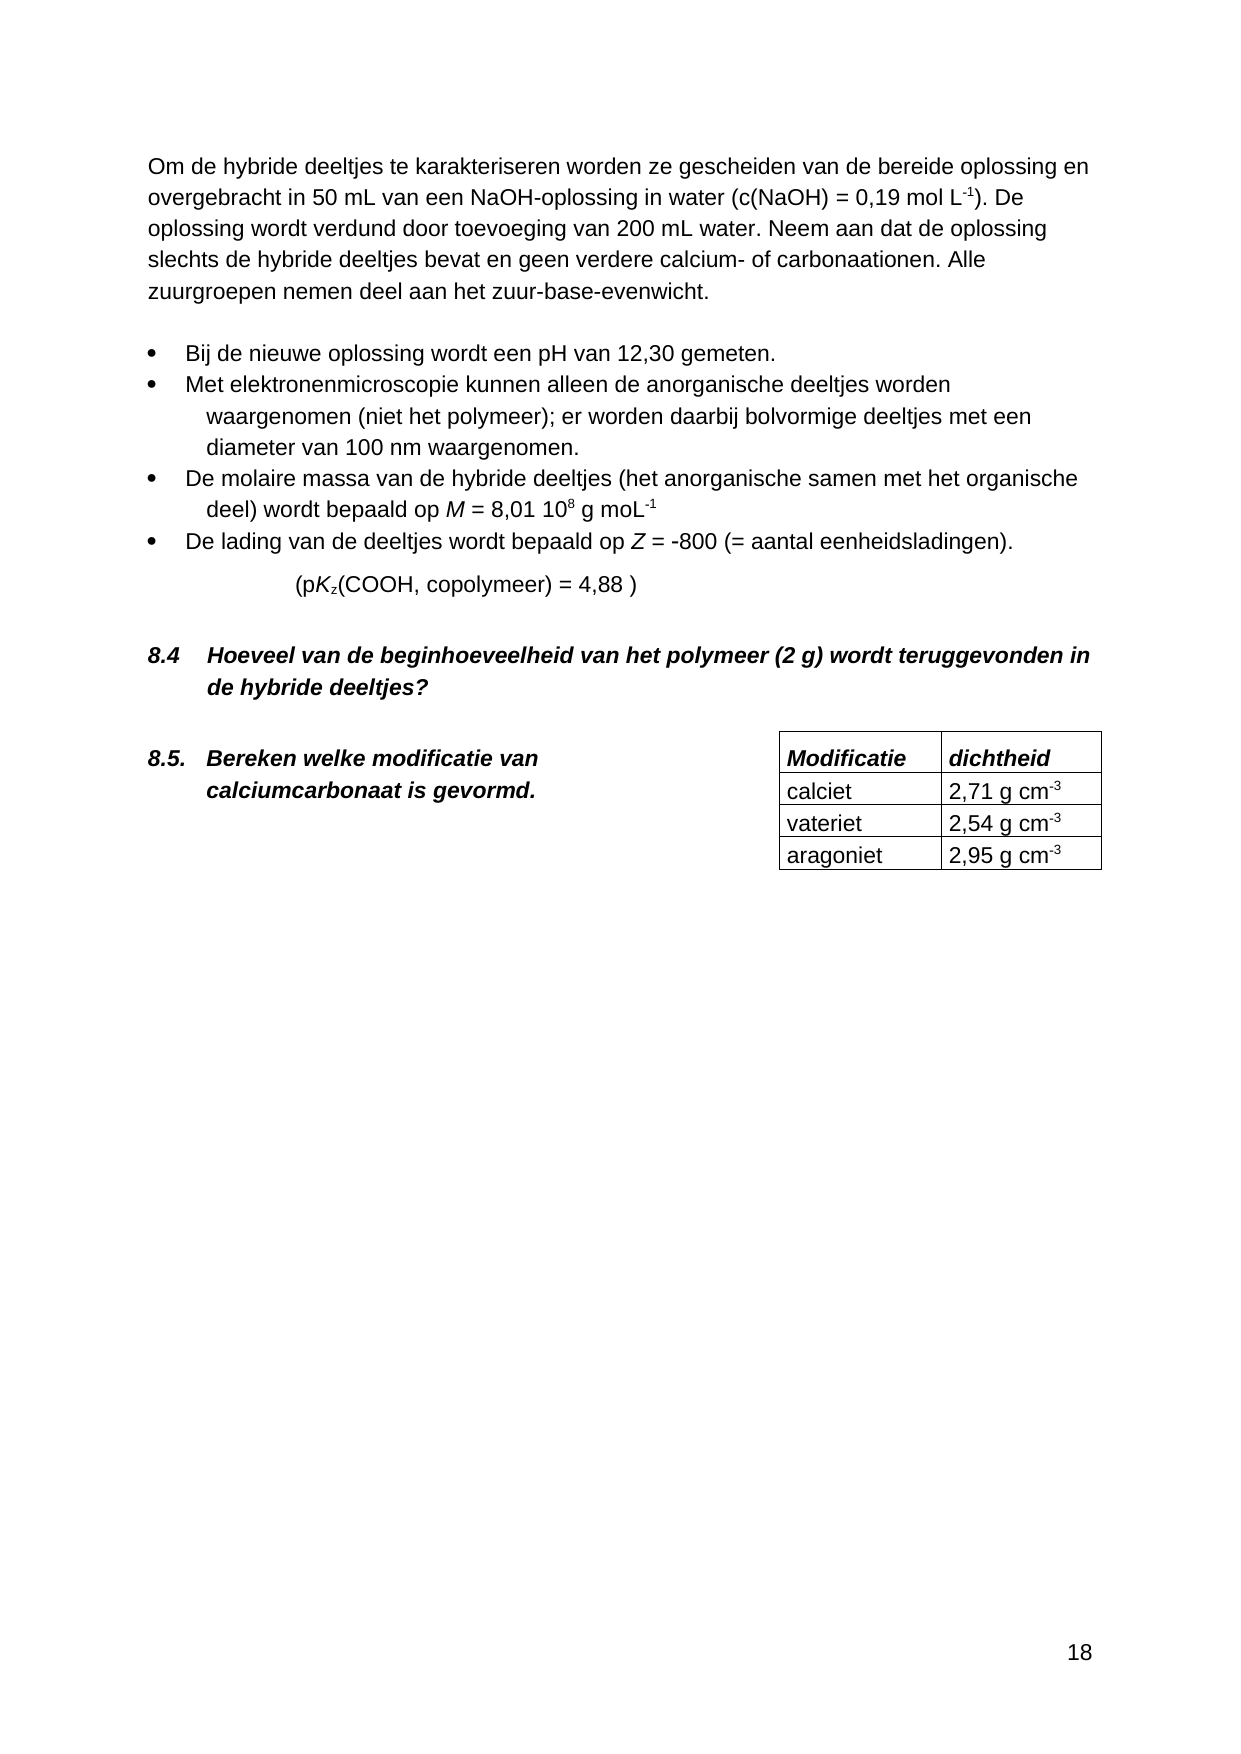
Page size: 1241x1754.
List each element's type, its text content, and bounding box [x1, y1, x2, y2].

table_cell aragoniet [780, 837, 941, 868]
list De molaire massa van de hybride deeltjes (het anorganische samen met het organische deel) wordt bepaald op M = 8,01 108 g moL1 [148, 460, 1092, 523]
text (pKz(COOH, copolymeer) = 4,88 ) [148, 566, 1092, 598]
text Om de hybride deeltjes te karakteriseren worden ze gescheiden van de bereide oplossing en overgebracht in 50 mL van een NaOH-oplossing in water (c(NaOH) = 0,19 mol L1). De oplossing wordt verdund door toevoeging van 200 mL water. Neem aan dat de oplossing slechts de hybride deeltjes bevat en geen verdere calcium- of carbonaationen. Alle zuurgroepen nemen deel aan het zuur-base-evenwicht. [148, 148, 1092, 304]
table_header Bereken welke modificatie van calciumcarbonaat is gevormd. [207, 731, 779, 868]
table_cell 2,54 g cm3 [942, 805, 1101, 836]
table_cell 2,95 g cm3 [942, 837, 1101, 868]
table_cell calciet [780, 773, 941, 804]
text 8.4 Hoeveel van de beginhoeveelheid van het polymeer (2 g) wordt teruggevonden in de hybride deeltjes? [148, 637, 1092, 700]
list Bij de nieuwe oplossing wordt een pH van 12,30 gemeten. [148, 335, 1092, 366]
table_header dichtheid [942, 732, 1101, 772]
list Met elektronenmicroscopie kunnen alleen de anorganische deeltjes worden waargenomen (niet het polymeer); er worden daarbij bolvormige deeltjes met een diameter van 100 nm waargenomen. [148, 366, 1092, 460]
table_header 8.5. [140, 731, 207, 868]
table_header Modificatie [780, 732, 941, 772]
list De lading van de deeltjes wordt bepaald op Z = 800 (= aantal eenheidsladingen). [148, 523, 1092, 554]
table_cell 2,71 g cm3 [942, 773, 1101, 804]
table_cell vateriet [780, 805, 941, 836]
